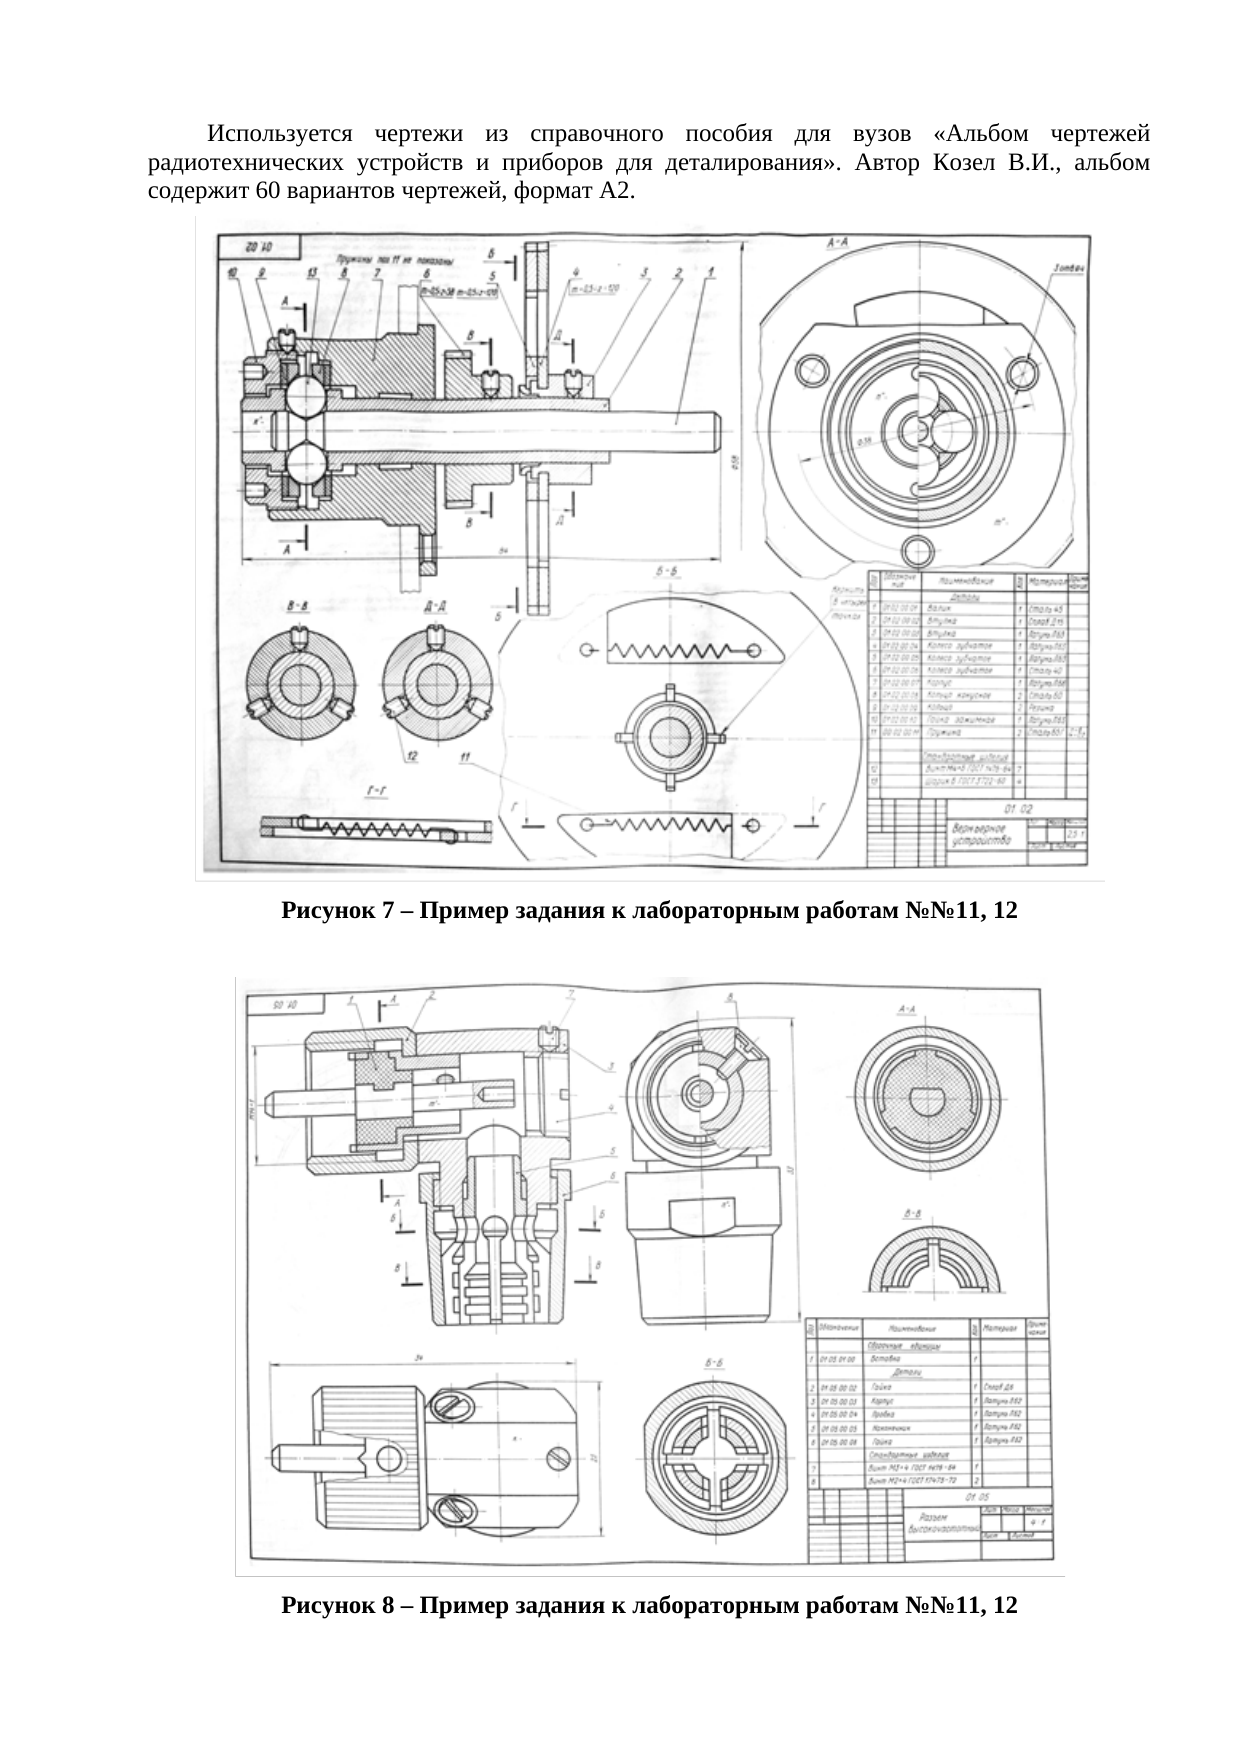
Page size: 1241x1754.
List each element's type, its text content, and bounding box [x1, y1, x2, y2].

picture [234, 977, 1066, 1578]
text Используется чертежи из справочного пособия для вузов «Альбом чертежей радиотехнических устройств и приборов для деталирования». Автор Козел В.И., альбом содержит 60 вариантов чертежей, формат А2. [148, 118, 1152, 204]
picture [194, 216, 1105, 883]
text Рисунок 7 – Пример задания к лабораторным работам №№11, 12 [148, 895, 1152, 924]
text Рисунок 8 – Пример задания к лабораторным работам №№11, 12 [148, 1590, 1152, 1619]
